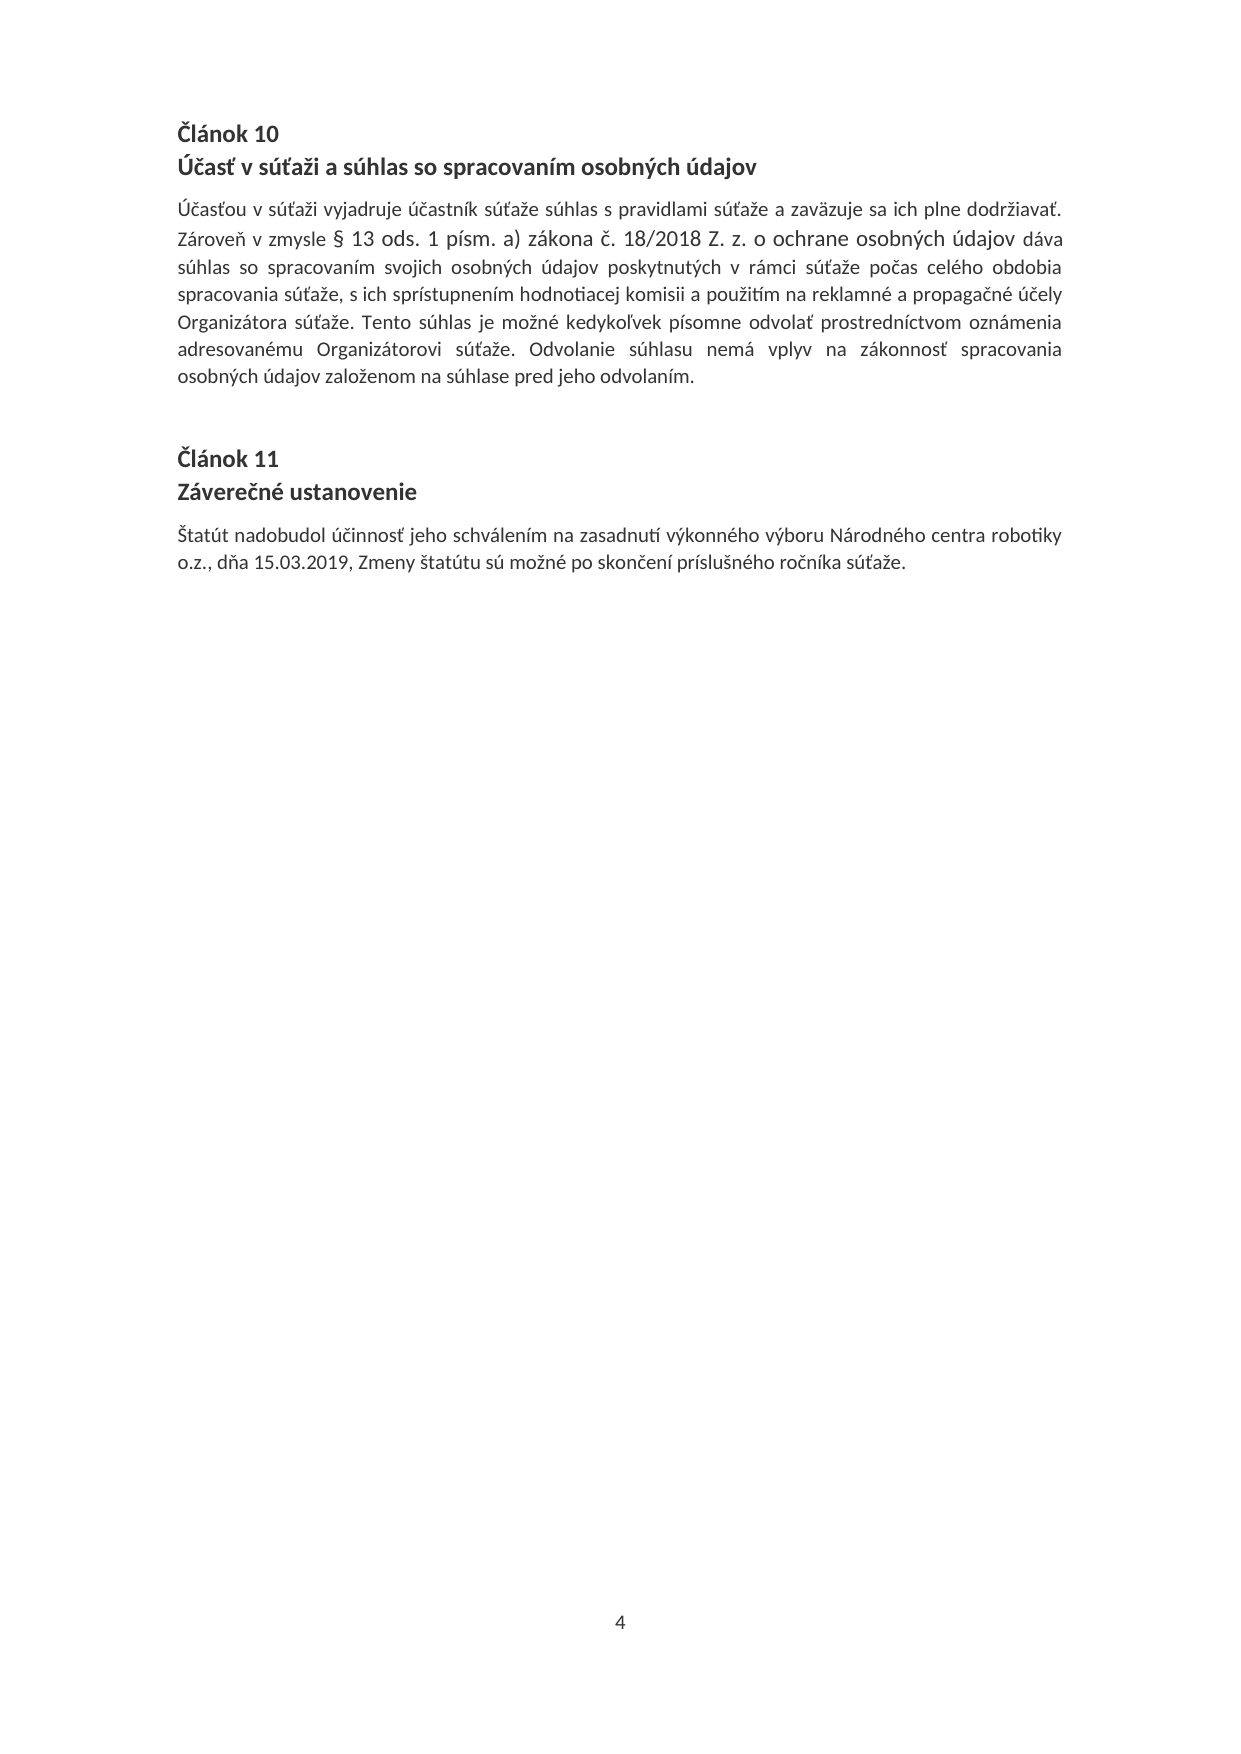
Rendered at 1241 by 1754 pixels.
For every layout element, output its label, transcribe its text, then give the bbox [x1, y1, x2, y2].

text Článok 10 Účasť v súťaži a súhlas so spracovaním osobných údajov [177, 118, 1063, 182]
text Štatút nadobudol účinnosť jeho schválením na zasadnutí výkonného výboru Národného centra robotiky o.z., dňa 15.03.2019, Zmeny štatútu sú možné po skončení príslušného ročníka súťaže. [177, 522, 1063, 574]
text Článok 11 Záverečné ustanovenie [177, 443, 1063, 507]
text Účasťou v súťaži vyjadruje účastník súťaže súhlas s pravidlami súťaže a zaväzuje sa ich plne dodržiavať. Zároveň v zmysle § 13 ods. 1 písm. a) zákona č. 18/2018 Z. z. o ochrane osobných údajov dáva súhlas so spracovaním svojich osobných údajov poskytnutých v rámci súťaže počas celého obdobia spracovania súťaže, s ich sprístupnením hodnotiacej komisii a použitím na reklamné a propagačné účely Organizátora súťaže. Tento súhlas je možné kedykoľvek písomne odvolať prostredníctvom oznámenia adresovanému Organizátorovi súťaže. Odvolanie súhlasu nemá vplyv na zákonnosť spracovania osobných údajov založenom na súhlase pred jeho odvolaním. [177, 196, 1063, 389]
